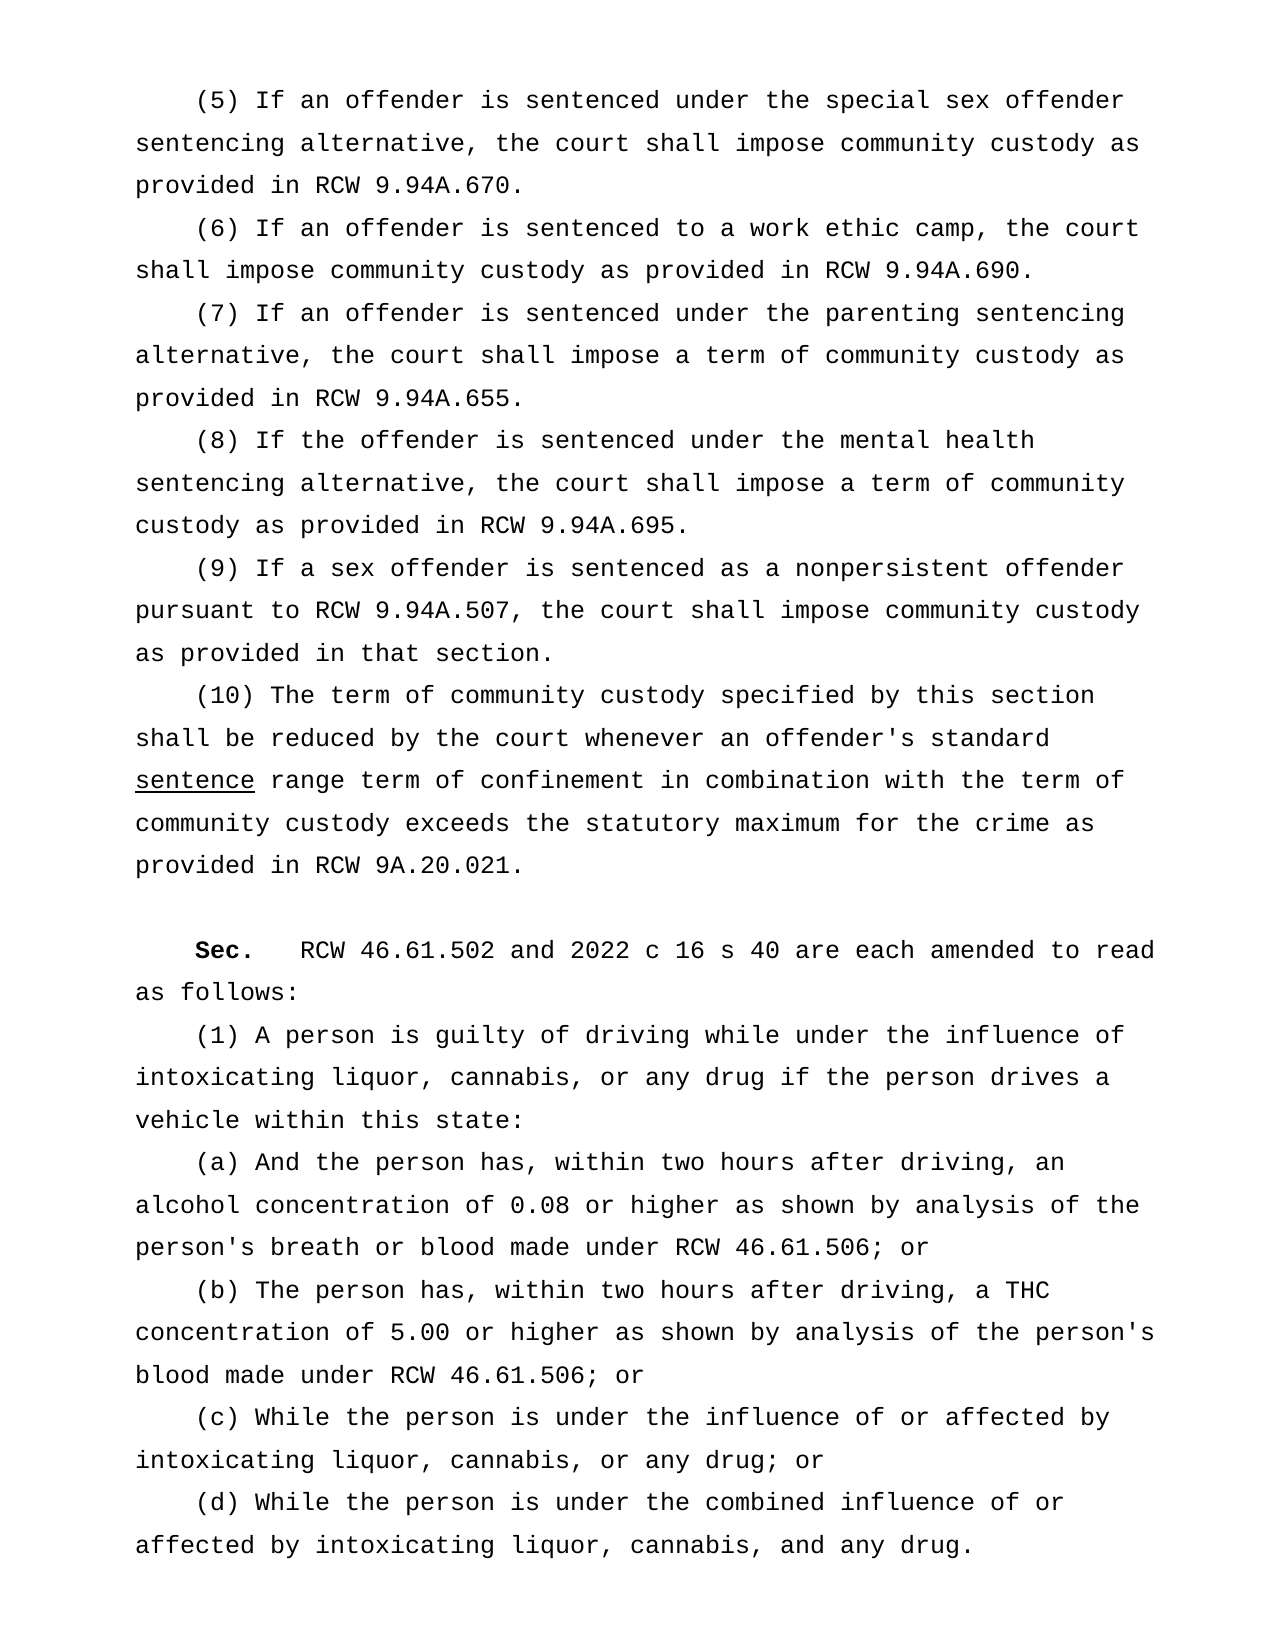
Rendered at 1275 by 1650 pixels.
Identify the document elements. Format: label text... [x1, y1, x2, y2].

text (b) The person has, within two hours after driving, a THC concentration of 5.00 or higher as shown by analysis of the person's blood made under RCW 46.61.506; or [135, 1264, 1170, 1392]
text (1) A person is guilty of driving while under the influence of intoxicating liquor, cannabis, or any drug if the person drives a vehicle within this state: [135, 1009, 1170, 1137]
text (c) While the person is under the influence of or affected by intoxicating liquor, cannabis, or any drug; or [135, 1392, 1170, 1477]
text (6) If an offender is sentenced to a work ethic camp, the court shall impose community custody as provided in RCW 9.94A.690. [135, 202, 1170, 287]
text (5) If an offender is sentenced under the special sex offender sentencing alternative, the court shall impose community custody as provided in RCW 9.94A.670. [135, 75, 1170, 202]
text Sec. RCW 46.61.502 and 2022 c 16 s 40 are each amended to read as follows: [135, 924, 1170, 1009]
text (8) If the offender is sentenced under the mental health sentencing alternative, the court shall impose a term of community custody as provided in RCW 9.94A.695. [135, 415, 1170, 542]
text (9) If a sex offender is sentenced as a nonpersistent offender pursuant to RCW 9.94A.507, the court shall impose community custody as provided in that section. [135, 542, 1170, 670]
text (7) If an offender is sentenced under the parenting sentencing alternative, the court shall impose a term of community custody as provided in RCW 9.94A.655. [135, 287, 1170, 415]
text (d) While the person is under the combined influence of or affected by intoxicating liquor, cannabis, and any drug. [135, 1477, 1170, 1562]
text (10) The term of community custody specified by this section shall be reduced by the court whenever an offender's standard sentence range term of confinement in combination with the term of community custody exceeds the statutory maximum for the crime as provided in RCW 9A.20.021. [135, 670, 1170, 882]
text (a) And the person has, within two hours after driving, an alcohol concentration of 0.08 or higher as shown by analysis of the person's breath or blood made under RCW 46.61.506; or [135, 1137, 1170, 1264]
